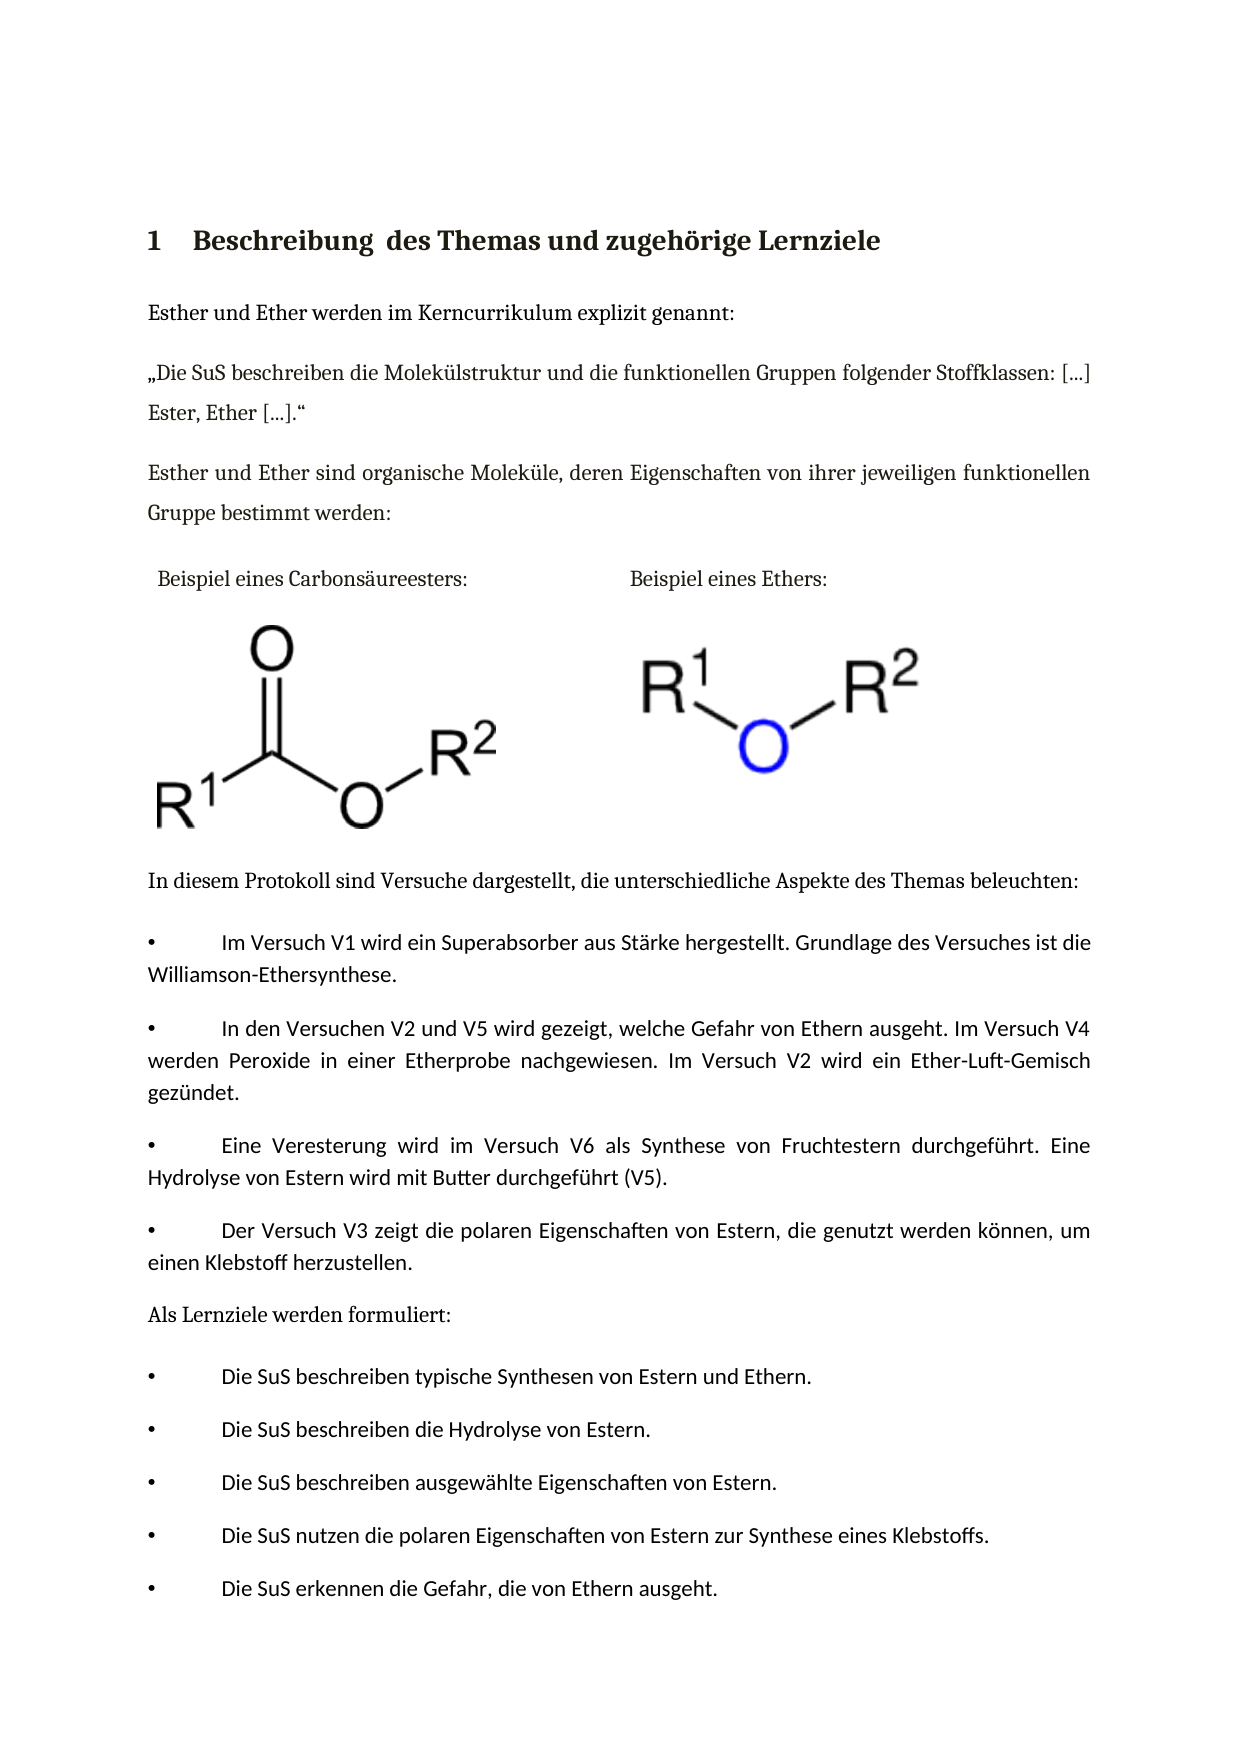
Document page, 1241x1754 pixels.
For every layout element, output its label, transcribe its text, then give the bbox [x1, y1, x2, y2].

text Esther und Ether werden im Kerncurrikulum explizit genannt: [148, 300, 1093, 326]
list Die SuS beschreiben die Hydrolyse von Estern. [148, 1415, 1093, 1443]
list Der Versuch V3 zeigt die polaren Eigenschaften von Estern, die genutzt werden können, um einen Klebstoff herzustellen. [148, 1216, 1093, 1276]
list Eine Veresterung wird im Versuch V6 als Synthese von Fruchtestern durchgeführt. Eine Hydrolyse von Estern wird mit Butter durchgeführt (V5). [148, 1131, 1093, 1191]
picture [629, 625, 927, 780]
list Die SuS nutzen die polaren Eigenschaften von Estern zur Synthese eines Klebstoffs. [148, 1521, 1093, 1549]
list Die SuS erkennen die Gefahr, die von Ethern ausgeht. [148, 1574, 1093, 1602]
list Die SuS beschreiben ausgewählte Eigenschaften von Estern. [148, 1468, 1093, 1496]
text „Die SuS beschreiben die Molekülstruktur und die funktionellen Gruppen folgender Stoffklassen: [...] Ester, Ether [...].“ [148, 360, 1093, 426]
list Im Versuch V1 wird ein Superabsorber aus Stärke hergestellt. Grundlage des Versuches ist die Williamson-Ethersynthese. [148, 928, 1093, 989]
table_header Beispiel eines Ethers: [624, 560, 1096, 868]
text Als Lernziele werden formuliert: [148, 1301, 1093, 1328]
picture [157, 625, 496, 829]
text Beschreibung des Themas und zugehörige Lernziele [148, 224, 1093, 258]
text Esther und Ether sind organische Moleküle, deren Eigenschaften von ihrer jeweiligen funktionellen Gruppe bestimmt werden: [148, 460, 1093, 526]
list In den Versuchen V2 und V5 wird gezeigt, welche Gefahr von Ethern ausgeht. Im Versuch V4 werden Peroxide in einer Etherprobe nachgewiesen. Im Versuch V2 wird ein Ether-Luft-Gemisch gezündet. [148, 1014, 1093, 1106]
list Die SuS beschreiben typische Synthesen von Estern und Ethern. [148, 1362, 1093, 1390]
text In diesem Protokoll sind Versuche dargestellt, die unterschiedliche Aspekte des Themas beleuchten: [148, 868, 1093, 894]
table_header Beispiel eines Carbonsäureesters: [151, 560, 624, 868]
